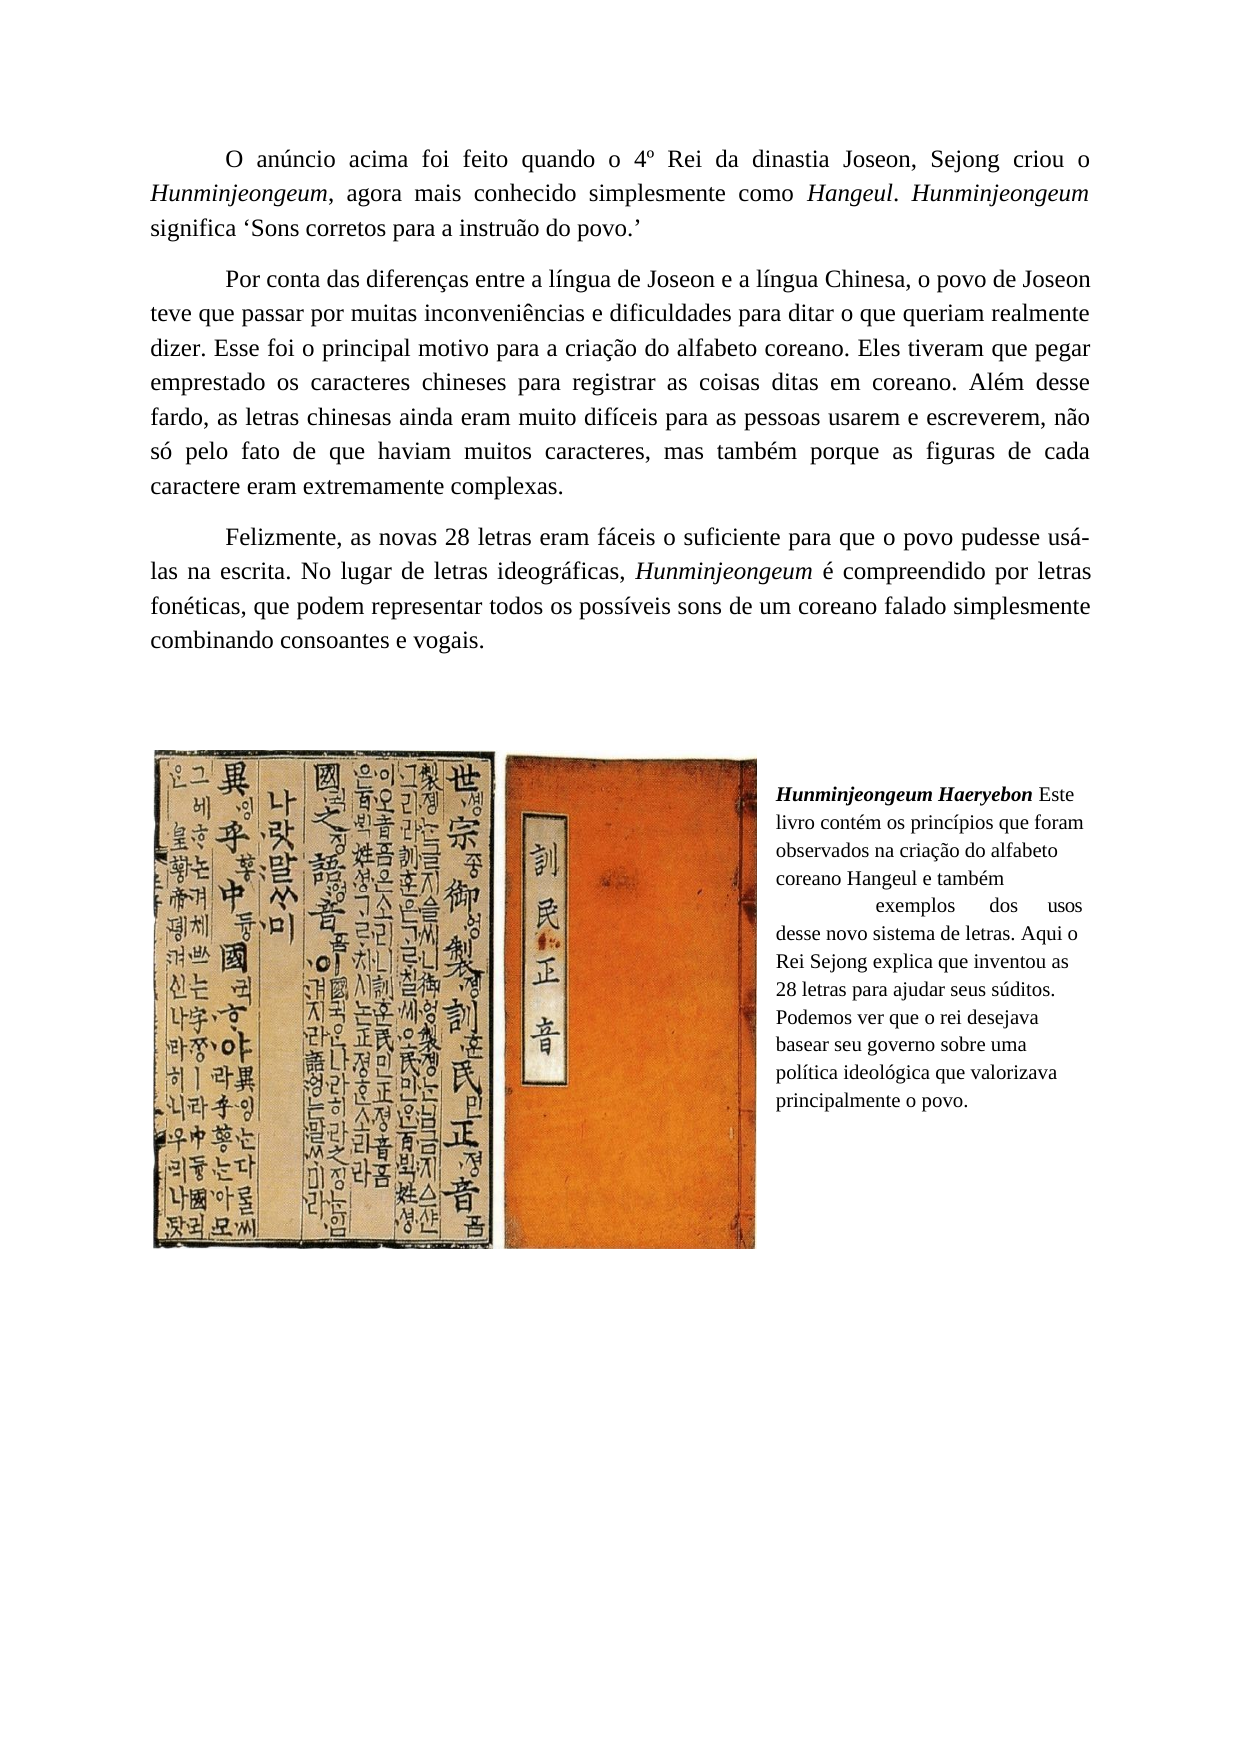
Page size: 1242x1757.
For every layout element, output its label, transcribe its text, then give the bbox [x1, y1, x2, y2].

text Hunminjeongeum Haeryebon Este livro contém os princípios que foram observados na criação do alfabeto coreano Hangeul e também exemplos dos usos desse novo sistema de letras. Aqui o Rei Sejong explica que inventou as 28 letras para ajudar seus súditos. Podemos ver que o rei desejava basear seu governo sobre uma política ideológica que valorizava principalmente o povo. [776, 782, 1092, 1112]
text Por conta das diferenças entre a língua de Joseon e a língua Chinesa, o povo de Joseon teve que passar por muitas inconveniências e dificuldades para ditar o que queriam realmente dizer. Esse foi o principal motivo para a criação do alfabeto coreano. Eles tiveram que pegar emprestado os caracteres chineses para registrar as coisas ditas em coreano. Além desse fardo, as letras chinesas ainda eram muito difíceis para as pessoas usarem e escreverem, não só pelo fato de que haviam muitos caracteres, mas também porque as figuras de cada caractere eram extremamente complexas. [150, 264, 1092, 499]
text O anúncio acima foi feito quando o 4º Rei da dinastia Joseon, Sejong criou o Hunminjeongeum, agora mais conhecido simplesmente como Hangeul. Hunminjeongeum significa ‘Sons corretos para a instruão do povo.’ [150, 144, 1092, 241]
text Felizmente, as novas 28 letras eram fáceis o suficiente para que o povo pudesse usá-las na escrita. No lugar de letras ideográficas, Hunminjeongeum é compreendido por letras fonéticas, que podem representar todos os possíveis sons de um coreano falado simplesmente combinando consoantes e vogais. [150, 522, 1091, 654]
picture [153, 750, 757, 1249]
